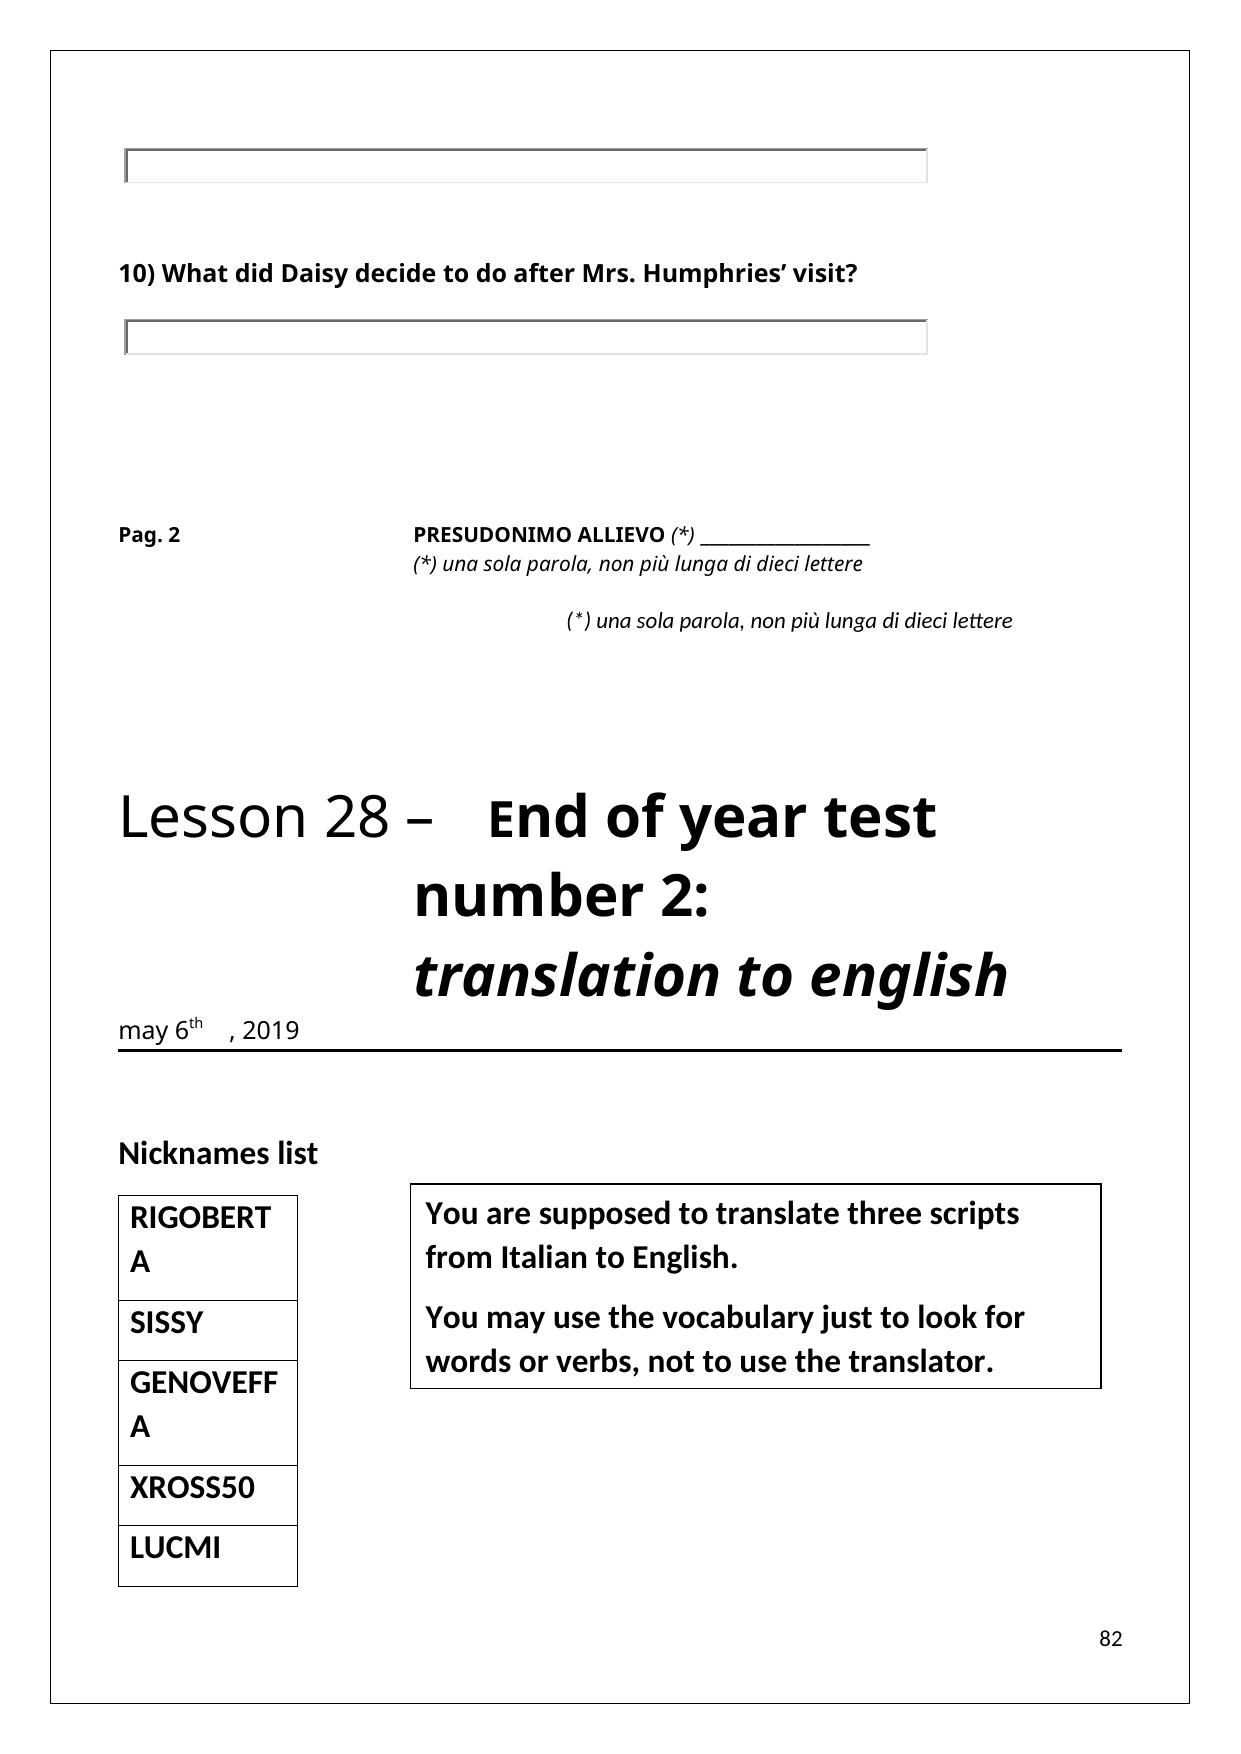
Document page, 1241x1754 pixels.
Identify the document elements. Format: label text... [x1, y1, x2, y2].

list may 6th , 2019 [118, 1013, 1122, 1049]
text (*) una sola parola, non più lunga di dieci lettere [487, 606, 1122, 634]
table_cell XROSS50 [119, 1466, 297, 1525]
text Nicknames list [118, 1124, 1122, 1175]
table_cell SISSY [119, 1301, 297, 1360]
table_cell LUCMI [119, 1526, 297, 1586]
text Pag. 2 PRESUDONIMO ALLIEVO (*) __________________ (*) una sola parola, non più lunga di dieci lettere [118, 518, 1122, 577]
table_cell GENOVEFFA [119, 1361, 297, 1465]
text IT WAS LORNA, A SWAMP SNAKE (biscia di palude). 10) What did Daisy decide to do after Mrs. Humphries’ visit? [118, 147, 1122, 290]
list Lesson 28 – End of year test number 2: translation to english [118, 774, 1122, 1013]
text SHE DECIDED TO WRITE "NO ANIMALS, NO SNAKES" IN [118, 319, 1122, 431]
table_header RIGOBERTA [119, 1196, 297, 1300]
